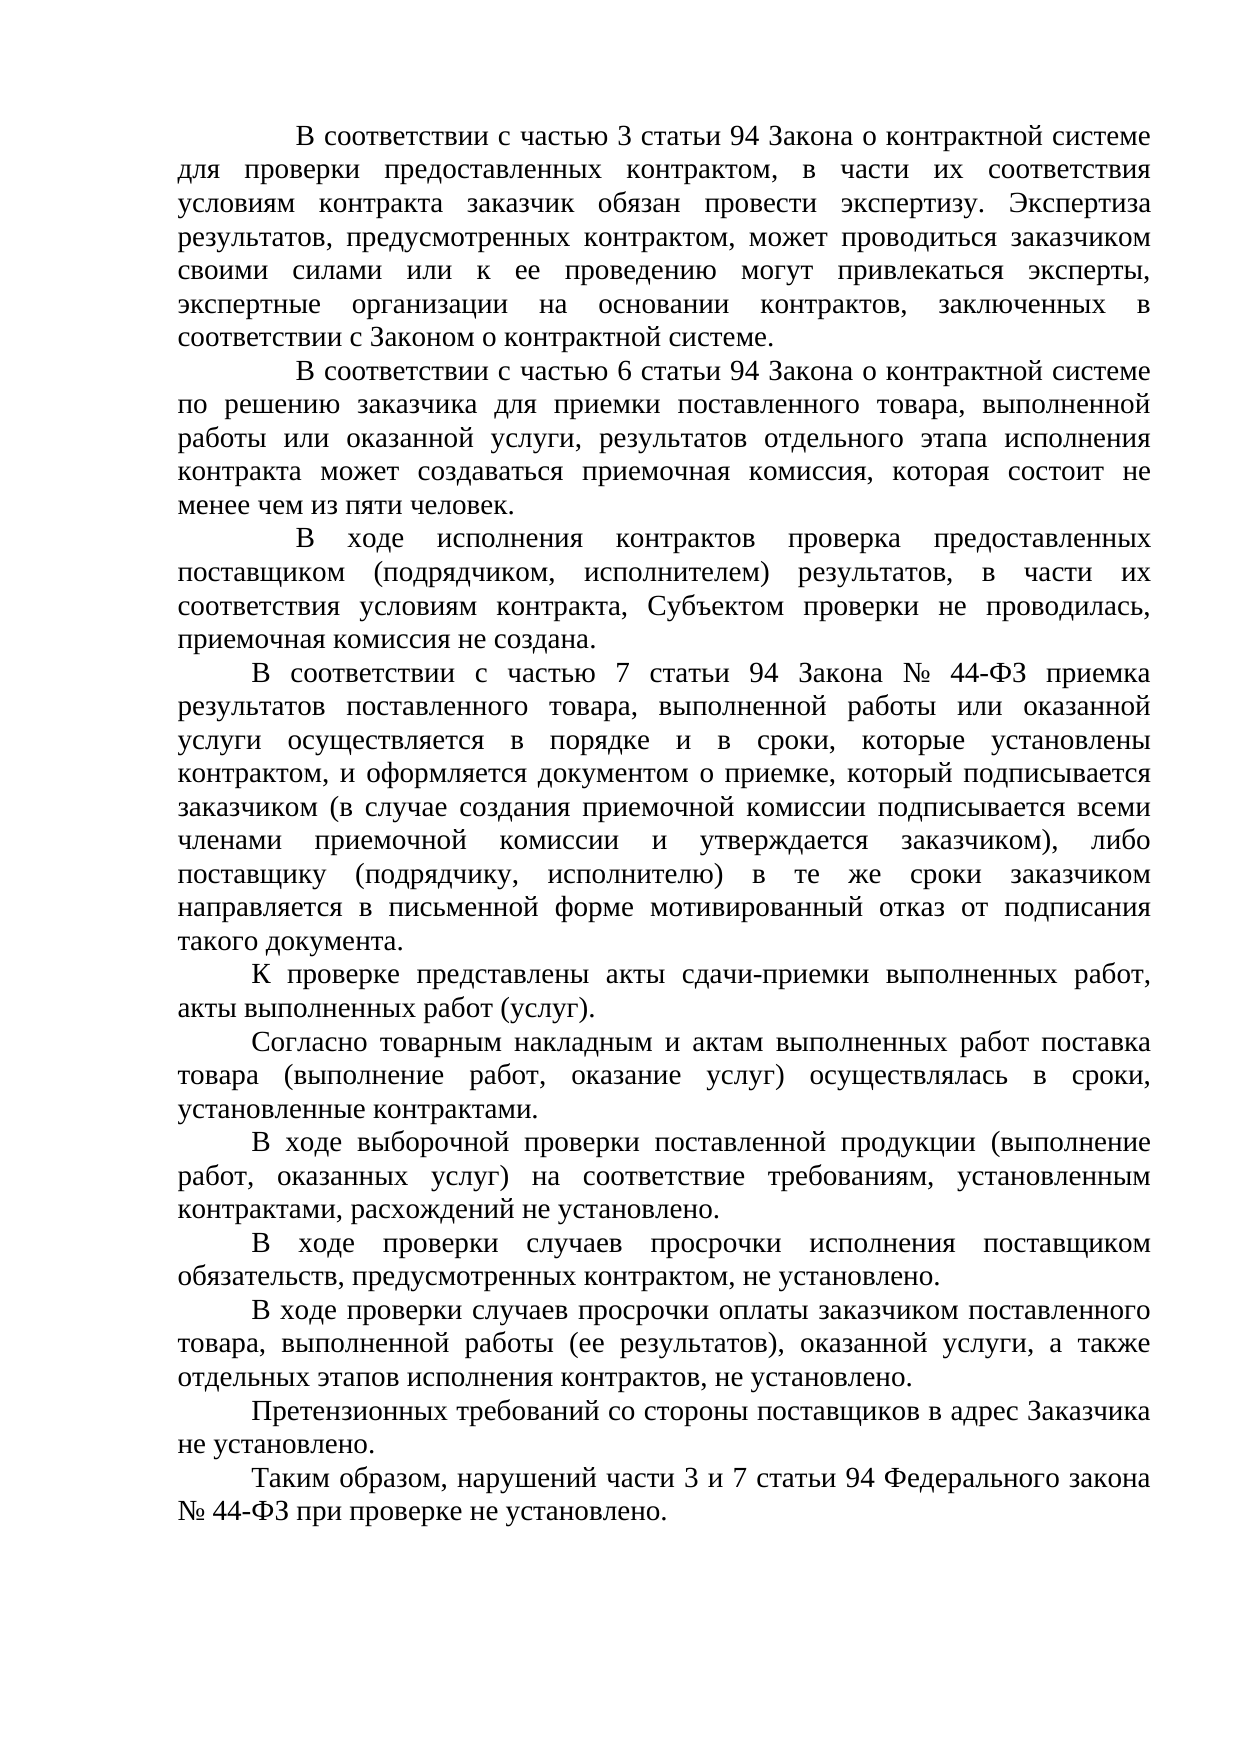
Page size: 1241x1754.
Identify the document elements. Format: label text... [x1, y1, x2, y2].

list В ходе исполнения контрактов проверка предоставленных поставщиком (подрядчиком, исполнителем) результатов, в части их соответствия условиям контракта, Субъектом проверки не проводилась, приемочная комиссия не создана. [177, 521, 1152, 655]
text Претензионных требований со стороны поставщиков в адрес Заказчика не установлено. [177, 1393, 1152, 1460]
text Таким образом, нарушений части 3 и 7 статьи 94 Федерального закона № 44-ФЗ при проверке не установлено. [177, 1460, 1152, 1527]
text В ходе проверки случаев просрочки оплаты заказчиком поставленного товара, выполненной работы (ее результатов), оказанной услуги, а также отдельных этапов исполнения контрактов, не установлено. [177, 1292, 1152, 1393]
text В соответствии с частью 7 статьи 94 Закона № 44-ФЗ приемка результатов поставленного товара, выполненной работы или оказанной услуги осуществляется в порядке и в сроки, которые установлены контрактом, и оформляется документом о приемке, который подписывается заказчиком (в случае создания приемочной комиссии подписывается всеми членами приемочной комиссии и утверждается заказчиком), либо поставщику (подрядчику, исполнителю) в те же сроки заказчиком направляется в письменной форме мотивированный отказ от подписания такого документа. [177, 655, 1152, 957]
list В соответствии с частью 6 статьи 94 Закона о контрактной системе по решению заказчика для приемки поставленного товара, выполненной работы или оказанной услуги, результатов отдельного этапа исполнения контракта может создаваться приемочная комиссия, которая состоит не менее чем из пяти человек. [177, 353, 1152, 521]
text К проверке представлены акты сдачи-приемки выполненных работ, акты выполненных работ (услуг). [177, 957, 1152, 1024]
text В ходе выборочной проверки поставленной продукции (выполнение работ, оказанных услуг) на соответствие требованиям, установленным контрактами, расхождений не установлено. [177, 1124, 1152, 1225]
list В соответствии с частью 3 статьи 94 Закона о контрактной системе для проверки предоставленных контрактом, в части их соответствия условиям контракта заказчик обязан провести экспертизу. Экспертиза результатов, предусмотренных контрактом, может проводиться заказчиком своими силами или к ее проведению могут привлекаться эксперты, экспертные организации на основании контрактов, заключенных в соответствии с Законом о контрактной системе. [177, 118, 1152, 353]
text Согласно товарным накладным и актам выполненных работ поставка товара (выполнение работ, оказание услуг) осуществлялась в сроки, установленные контрактами. [177, 1024, 1152, 1124]
text В ходе проверки случаев просрочки исполнения поставщиком обязательств, предусмотренных контрактом, не установлено. [177, 1225, 1152, 1292]
